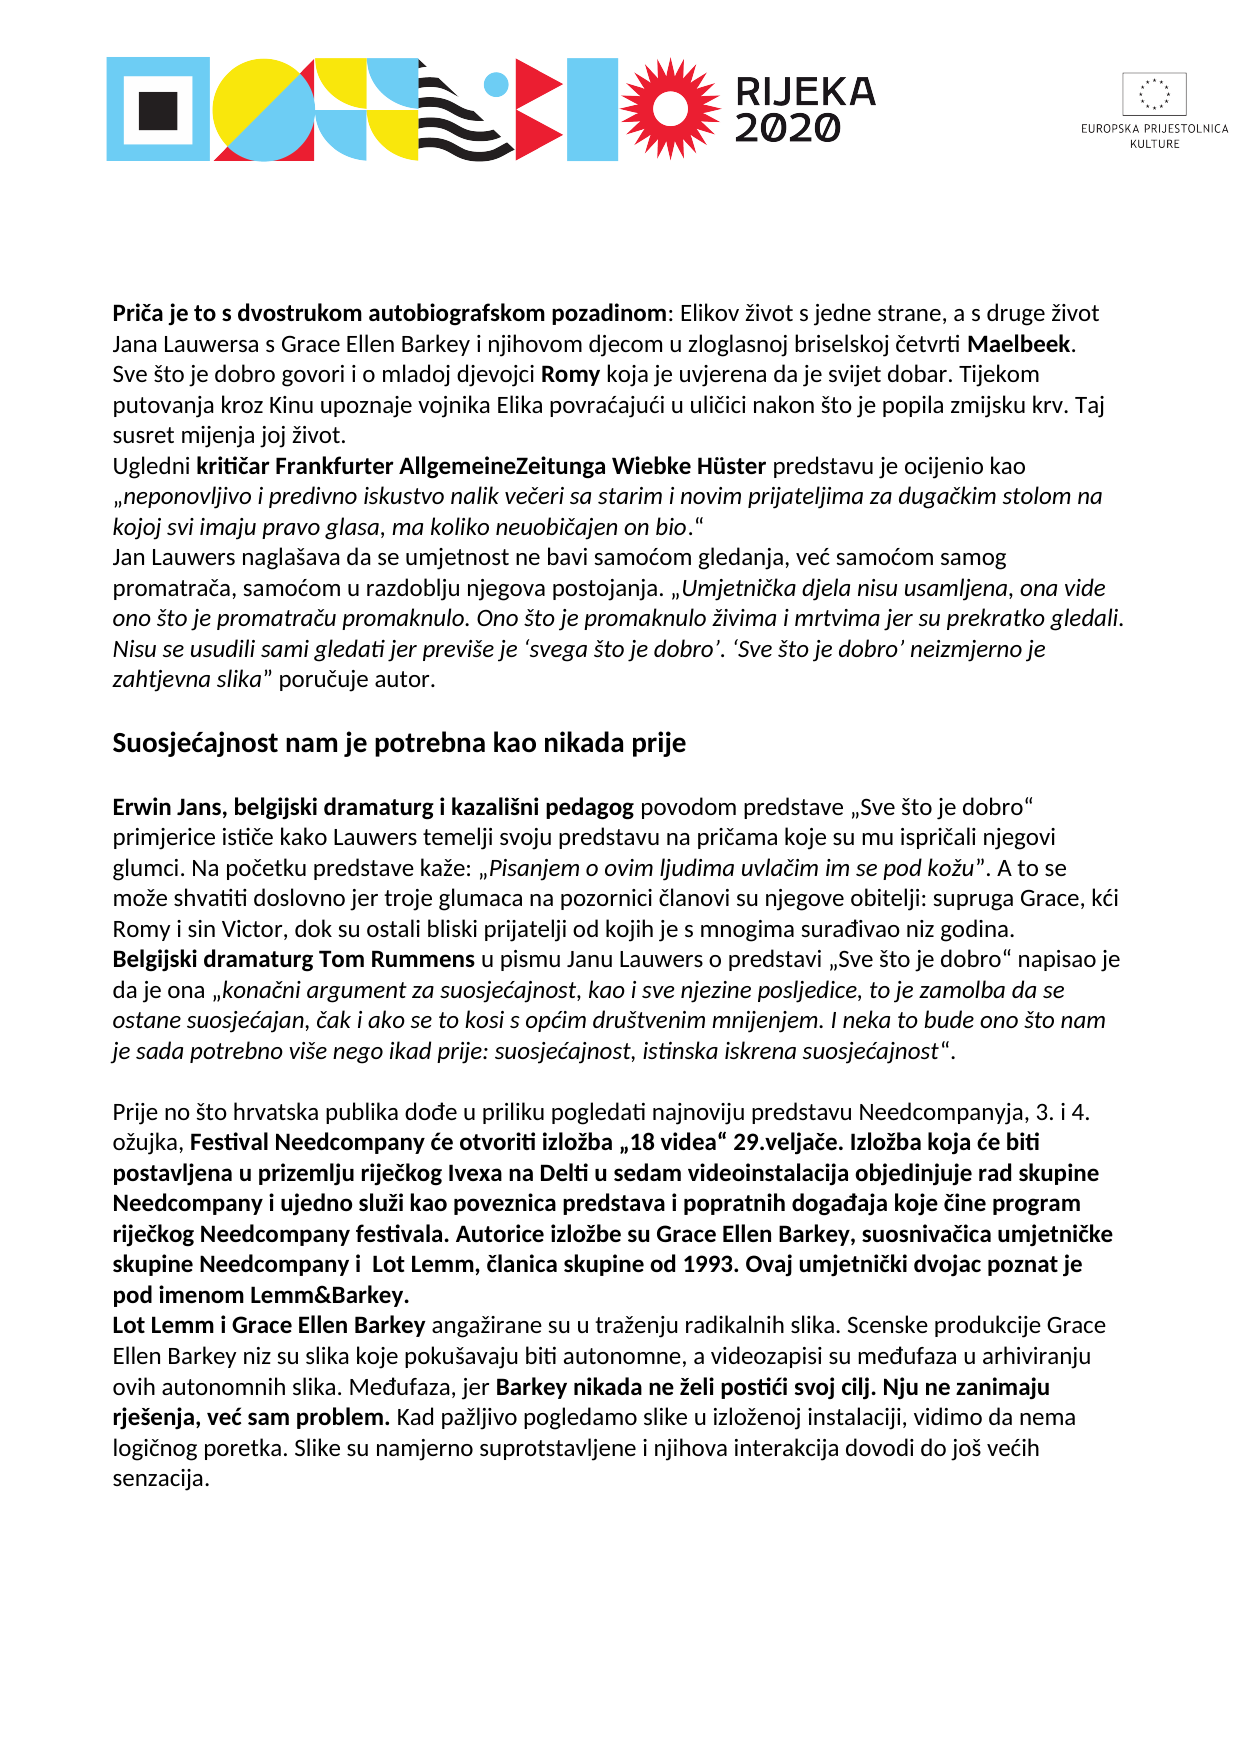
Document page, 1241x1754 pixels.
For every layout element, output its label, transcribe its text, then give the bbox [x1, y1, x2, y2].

text Erwin Jans, belgijski dramaturg i kazališni pedagog povodom predstave „Sve što je dobro“ primjerice ističe kako Lauwers temelji svoju predstavu na pričama koje su mu ispričali njegovi glumci. Na početku predstave kaže: „Pisanjem o ovim ljudima uvlačim im se pod kožu”. A to se može shvatiti doslovno jer troje glumaca na pozornici članovi su njegove obitelji: supruga Grace, kći Romy i sin Victor, dok su ostali bliski prijatelji od kojih je s mnogima surađivao niz godina. [112, 791, 1128, 943]
text Lot Lemm i Grace Ellen Barkey angažirane su u traženju radikalnih slika. Scenske produkcije Grace Ellen Barkey niz su slika koje pokušavaju biti autonomne, a videozapisi su međufaza u arhiviranju ovih autonomnih slika. Međufaza, jer Barkey nikada ne želi postići svoj cilj. Nju ne zanimaju rješenja, već sam problem. Kad pažljivo pogledamo slike u izloženoj instalaciji, vidimo da nema logičnog poretka. Slike su namjerno suprotstavljene i njihova interakcija dovodi do još većih senzacija. [112, 1309, 1128, 1493]
text Prije no što hrvatska publika dođe u priliku pogledati najnoviju predstavu Needcompanyja, 3. i 4. ožujka, Festival Needcompany će otvoriti izložba „18 videa“ 29.veljače. Izložba koja će biti postavljena u prizemlju riječkog Ivexa na Delti u sedam videoinstalacija objedinjuje rad skupine Needcompany i ujedno služi kao poveznica predstava i popratnih događaja koje čine program riječkog Needcompany festivala. Autorice izložbe su Grace Ellen Barkey, suosnivačica umjetničke skupine Needcompany i Lot Lemm, članica skupine od 1993. Ovaj umjetnički dvojac poznat je pod imenom Lemm&Barkey. [112, 1096, 1128, 1309]
picture [1078, 62, 1232, 153]
text Sve što je dobro govori i o mladoj djevojci Romy koja je uvjerena da je svijet dobar. Tijekom putovanja kroz Kinu upoznaje vojnika Elika povraćajući u uličici nakon što je popila zmijsku krv. Taj susret mijenja joj život. [112, 358, 1128, 450]
text Priča je to s dvostrukom autobiografskom pozadinom: Elikov život s jedne strane, a s druge život Jana Lauwersa s Grace Ellen Barkey i njihovom djecom u zloglasnoj briselskoj četvrti Maelbeek. [112, 297, 1128, 358]
text Suosjećajnost nam je potrebna kao nikada prije [112, 724, 1128, 760]
text Belgijski dramaturg Tom Rummens u pismu Janu Lauwers o predstavi „Sve što je dobro“ napisao je da je ona „konačni argument za suosjećajnost, kao i sve njezine posljedice, to je zamolba da se ostane suosjećajan, čak i ako se to kosi s općim društvenim mnijenjem. I neka to bude ono što nam je sada potrebno više nego ikad prije: suosjećajnost, istinska iskrena suosjećajnost“. [112, 943, 1128, 1065]
picture [33, 0, 962, 227]
text Jan Lauwers naglašava da se umjetnost ne bavi samoćom gledanja, već samoćom samog promatrača, samoćom u razdoblju njegova postojanja. „Umjetnička djela nisu usamljena, ona vide ono što je promatraču promaknulo. Ono što je promaknulo živima i mrtvima jer su prekratko gledali. Nisu se usudili sami gledati jer previše je ‘svega što je dobro’. ‘Sve što je dobro’ neizmjerno je zahtjevna slika” poručuje autor. [112, 541, 1128, 694]
text Ugledni kritičar Frankfurter AllgemeineZeitunga Wiebke Hüster predstavu je ocijenio kao „neponovljivo i predivno iskustvo nalik večeri sa starim i novim prijateljima za dugačkim stolom na kojoj svi imaju pravo glasa, ma koliko neuobičajen on bio.“ [112, 450, 1128, 541]
